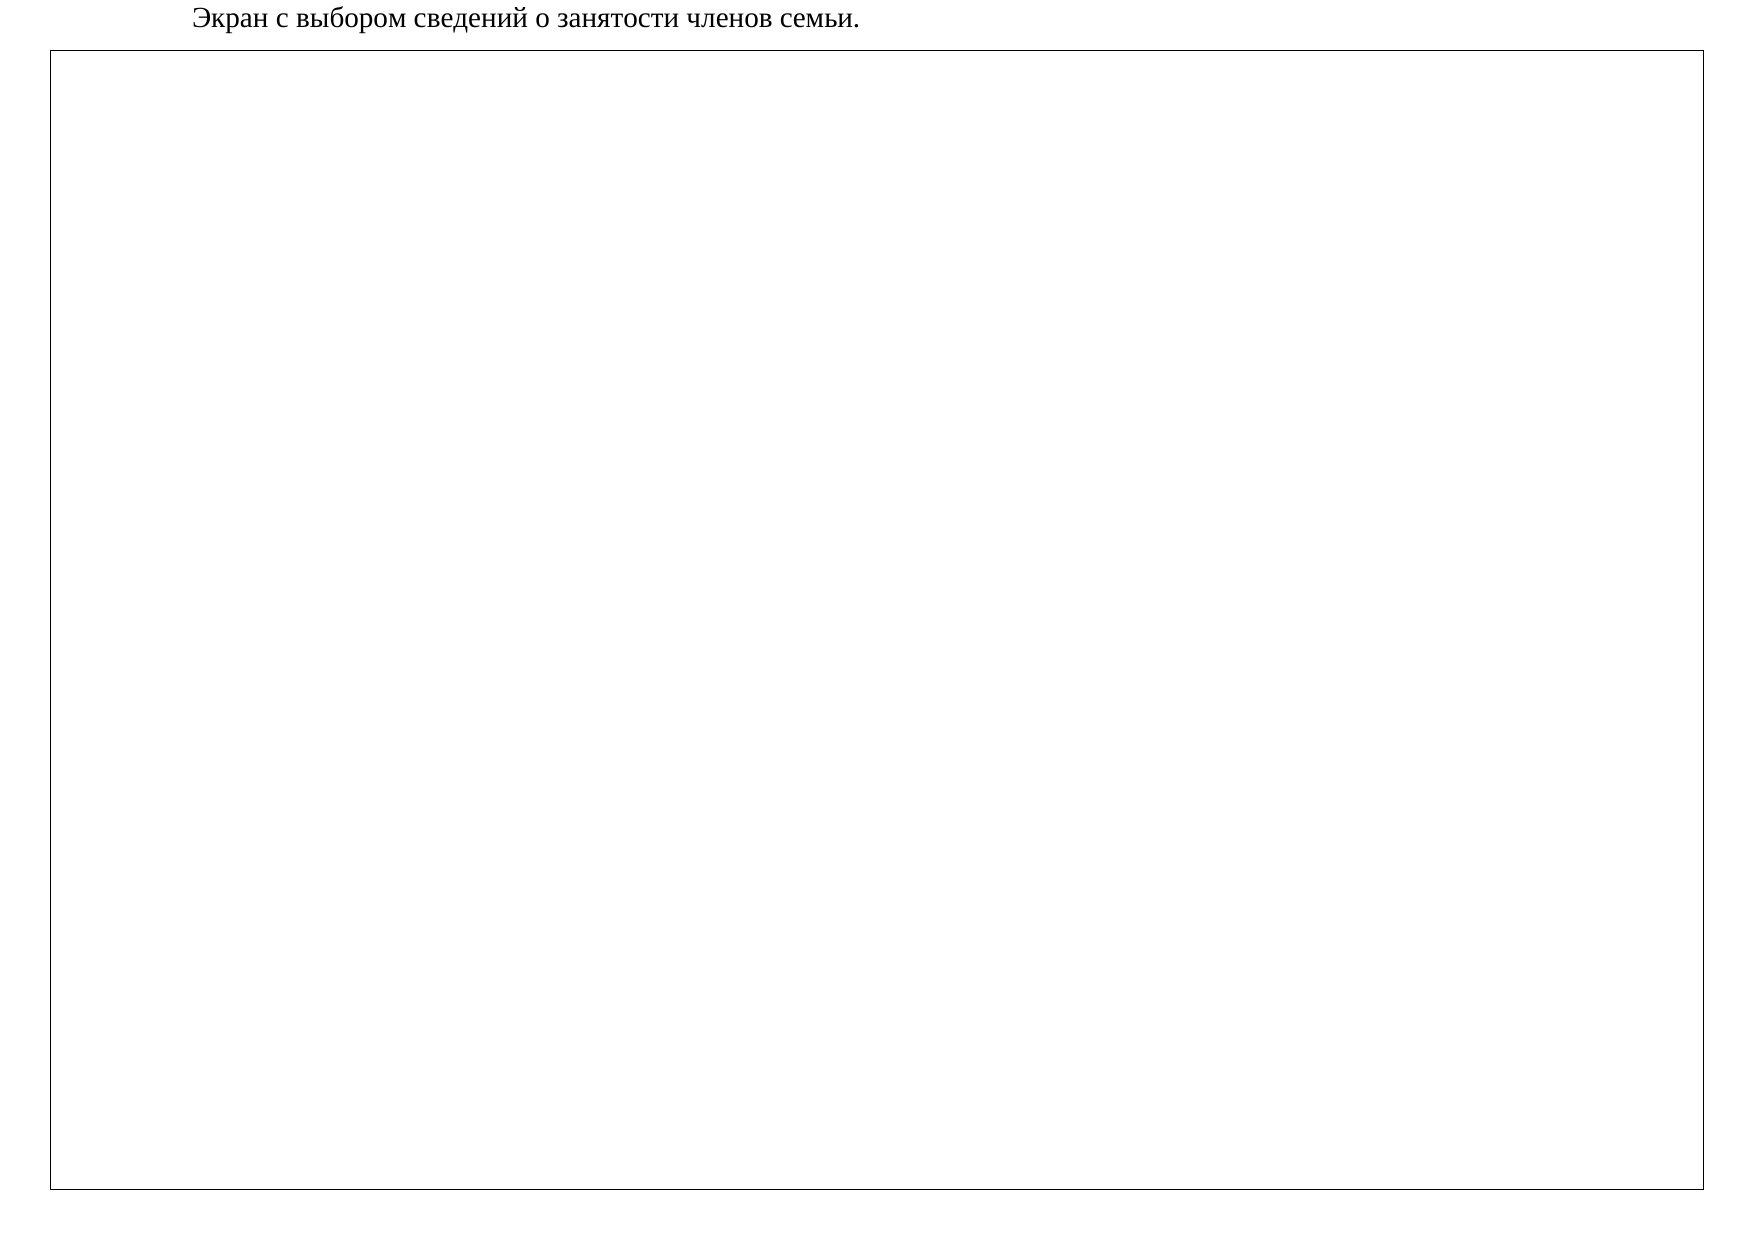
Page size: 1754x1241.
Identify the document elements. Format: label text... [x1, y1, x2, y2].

text Экран с выбором сведений о занятости членов семьи. [118, 0, 1698, 33]
